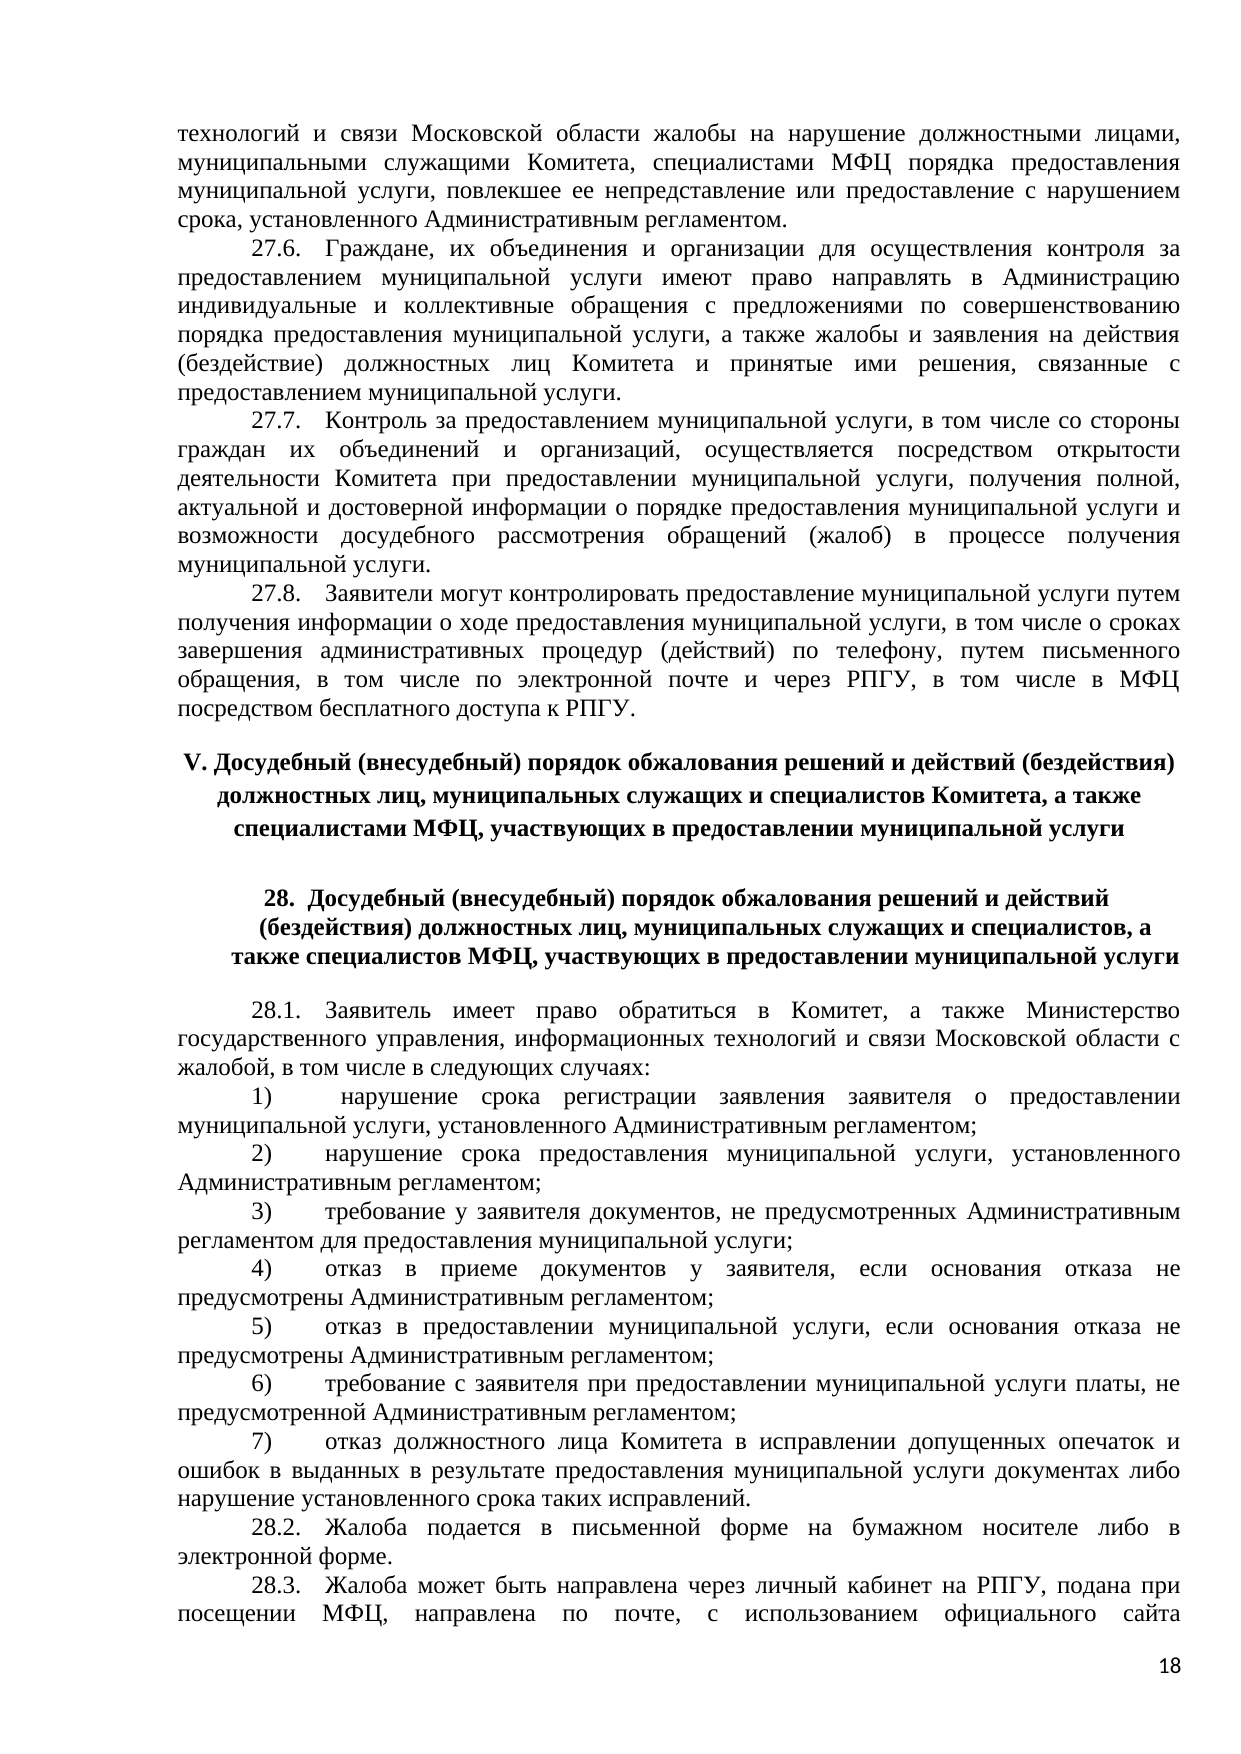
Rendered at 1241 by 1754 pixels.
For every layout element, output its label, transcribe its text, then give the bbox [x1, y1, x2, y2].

text 6) требование с заявителя при предоставлении муниципальной услуги платы, не предусмотренной Административным регламентом; [177, 1368, 1181, 1426]
text 5) отказ в предоставлении муниципальной услуги, если основания отказа не предусмотрены Административным регламентом; [177, 1311, 1181, 1368]
text 1) нарушение срока регистрации заявления заявителя о предоставлении муниципальной услуги, установленного Административным регламентом; [177, 1081, 1181, 1138]
text Граждане, их объединения и организации для осуществления контроля за предоставлением муниципальной услуги имеют право направлять в Администрацию индивидуальные и коллективные обращения с предложениями по совершенствованию порядка предоставления муниципальной услуги, а также жалобы и заявления на действия (бездействие) должностных лиц Комитета и принятые ими решения, связанные с предоставлением муниципальной услуги. [177, 233, 1181, 406]
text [177, 118, 1181, 233]
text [177, 1570, 1181, 1627]
text Досудебный (внесудебный) порядок обжалования решений и действий (бездействия) должностных лиц, муниципальных служащих и специалистов, а также специалистов МФЦ, участвующих в предоставлении муниципальной услуги [192, 883, 1181, 970]
text 4) отказ в приеме документов у заявителя, если основания отказа не предусмотрены Административным регламентом; [177, 1253, 1181, 1311]
text 3) требование у заявителя документов, не предусмотренных Административным регламентом для предоставления муниципальной услуги; [177, 1196, 1181, 1253]
text V. Досудебный (внесудебный) порядок обжалования решений и действий (бездействия) должностных лиц, муниципальных служащих и специалистов Комитета, а также специалистами МФЦ, участвующих в предоставлении муниципальной услуги [177, 747, 1181, 842]
text Заявитель имеет право обратиться в Комитет, а также Министерство государственного управления, информационных технологий и связи Московской области с жалобой, в том числе в следующих случаях: [177, 995, 1181, 1081]
text Жалоба подается в письменной форме на бумажном носителе либо в электронной форме. [177, 1512, 1181, 1570]
text Контроль за предоставлением муниципальной услуги, в том числе со стороны граждан их объединений и организаций, осуществляется посредством открытости деятельности Комитета при предоставлении муниципальной услуги, получения полной, актуальной и достоверной информации о порядке предоставления муниципальной услуги и возможности досудебного рассмотрения обращений (жалоб) в процессе получения муниципальной услуги. [177, 406, 1181, 578]
text 2) нарушение срока предоставления муниципальной услуги, установленного Административным регламентом; [177, 1138, 1181, 1196]
text 7) отказ должностного лица Комитета в исправлении допущенных опечаток и ошибок в выданных в результате предоставления муниципальной услуги документах либо нарушение установленного срока таких исправлений. [177, 1426, 1181, 1512]
text Заявители могут контролировать предоставление муниципальной услуги путем получения информации о ходе предоставления муниципальной услуги, в том числе о сроках завершения административных процедур (действий) по телефону, путем письменного обращения, в том числе по электронной почте и через РПГУ, в том числе в МФЦ посредством бесплатного доступа к РПГУ. [177, 578, 1181, 722]
